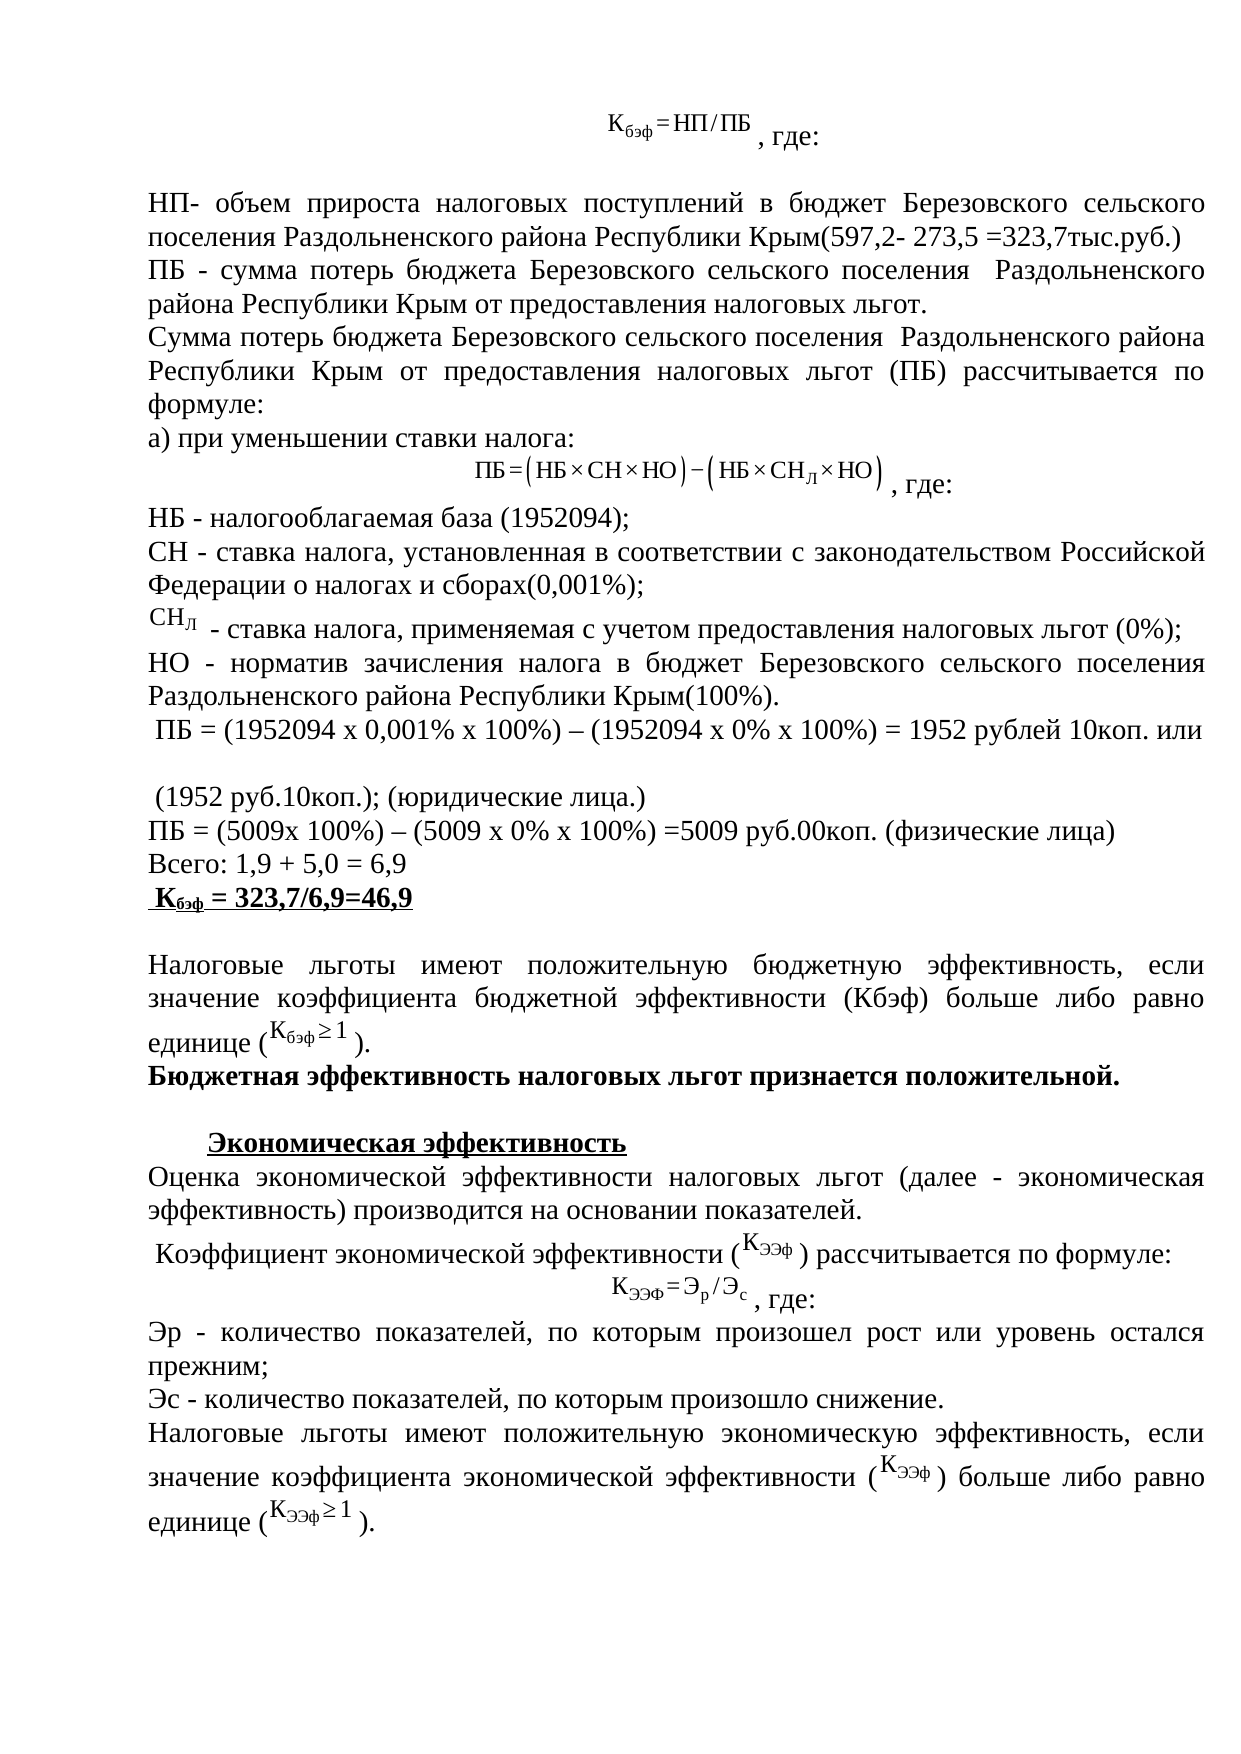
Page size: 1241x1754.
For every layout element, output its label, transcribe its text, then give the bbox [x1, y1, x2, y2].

text а) при уменьшении ставки налога: [148, 420, 1206, 453]
text Экономическая эффективность [148, 1125, 1206, 1159]
text Оценка экономической эффективности налоговых льгот (далее - экономическая эффективность) производится на основании показателей. [148, 1159, 1206, 1226]
text Эр - количество показателей, по которым произошел рост или уровень остался прежним; [148, 1314, 1206, 1382]
text НО - норматив зачисления налога в бюджет Березовского сельского поселения Раздольненского района Республики Крым(100%). [148, 645, 1206, 712]
text , где: [148, 107, 1206, 152]
text (1952 руб.10коп.); (юридические лица.) [148, 779, 1206, 813]
text ПБ - сумма потерь бюджета Березовского сельского поселения Раздольненского района Республики Крым от предоставления налоговых льгот. [148, 252, 1206, 319]
text НП- объем прироста налоговых поступлений в бюджет Березовского сельского поселения Раздольненского района Республики Крым(597,2- 273,5 =323,7тыс.руб.) [148, 185, 1206, 252]
text Бюджетная эффективность налоговых льгот признается положительной. [148, 1058, 1206, 1092]
text НБ - налогооблагаемая база (1952094); [148, 500, 1206, 534]
text , где: [148, 1270, 1206, 1314]
text , где: [148, 453, 1206, 500]
text Коэффициент экономической эффективности () рассчитывается по формуле: [148, 1226, 1206, 1270]
text Налоговые льготы имеют положительную экономическую эффективность, если значение коэффициента экономической эффективности () больше либо равно единице (). [148, 1415, 1206, 1537]
text ПБ = (1952094 х 0,001% х 100%) – (1952094 х 0% х 100%) = 1952 рублей 10коп. или [148, 712, 1206, 746]
text Эс - количество показателей, по которым произошло снижение. [148, 1382, 1206, 1415]
text - ставка налога, применяемая с учетом предоставления налоговых льгот (0%); [148, 601, 1206, 645]
text ПБ = (5009х 100%) – (5009 х 0% х 100%) =5009 руб.00коп. (физические лица) [148, 813, 1206, 846]
text Кбэф = 323,7/6,9=46,9 [148, 880, 1206, 913]
text Сумма потерь бюджета Березовского сельского поселения Раздольненского района Республики Крым от предоставления налоговых льгот (ПБ) рассчитывается по формуле: [148, 319, 1206, 420]
text СН - ставка налога, установленная в соответствии с законодательством Российской Федерации о налогах и сборах(0,001%); [148, 534, 1206, 601]
text Всего: 1,9 + 5,0 = 6,9 [148, 846, 1206, 880]
text Налоговые льготы имеют положительную бюджетную эффективность, если значение коэффициента бюджетной эффективности (Кбэф) больше либо равно единице (). [148, 947, 1206, 1058]
